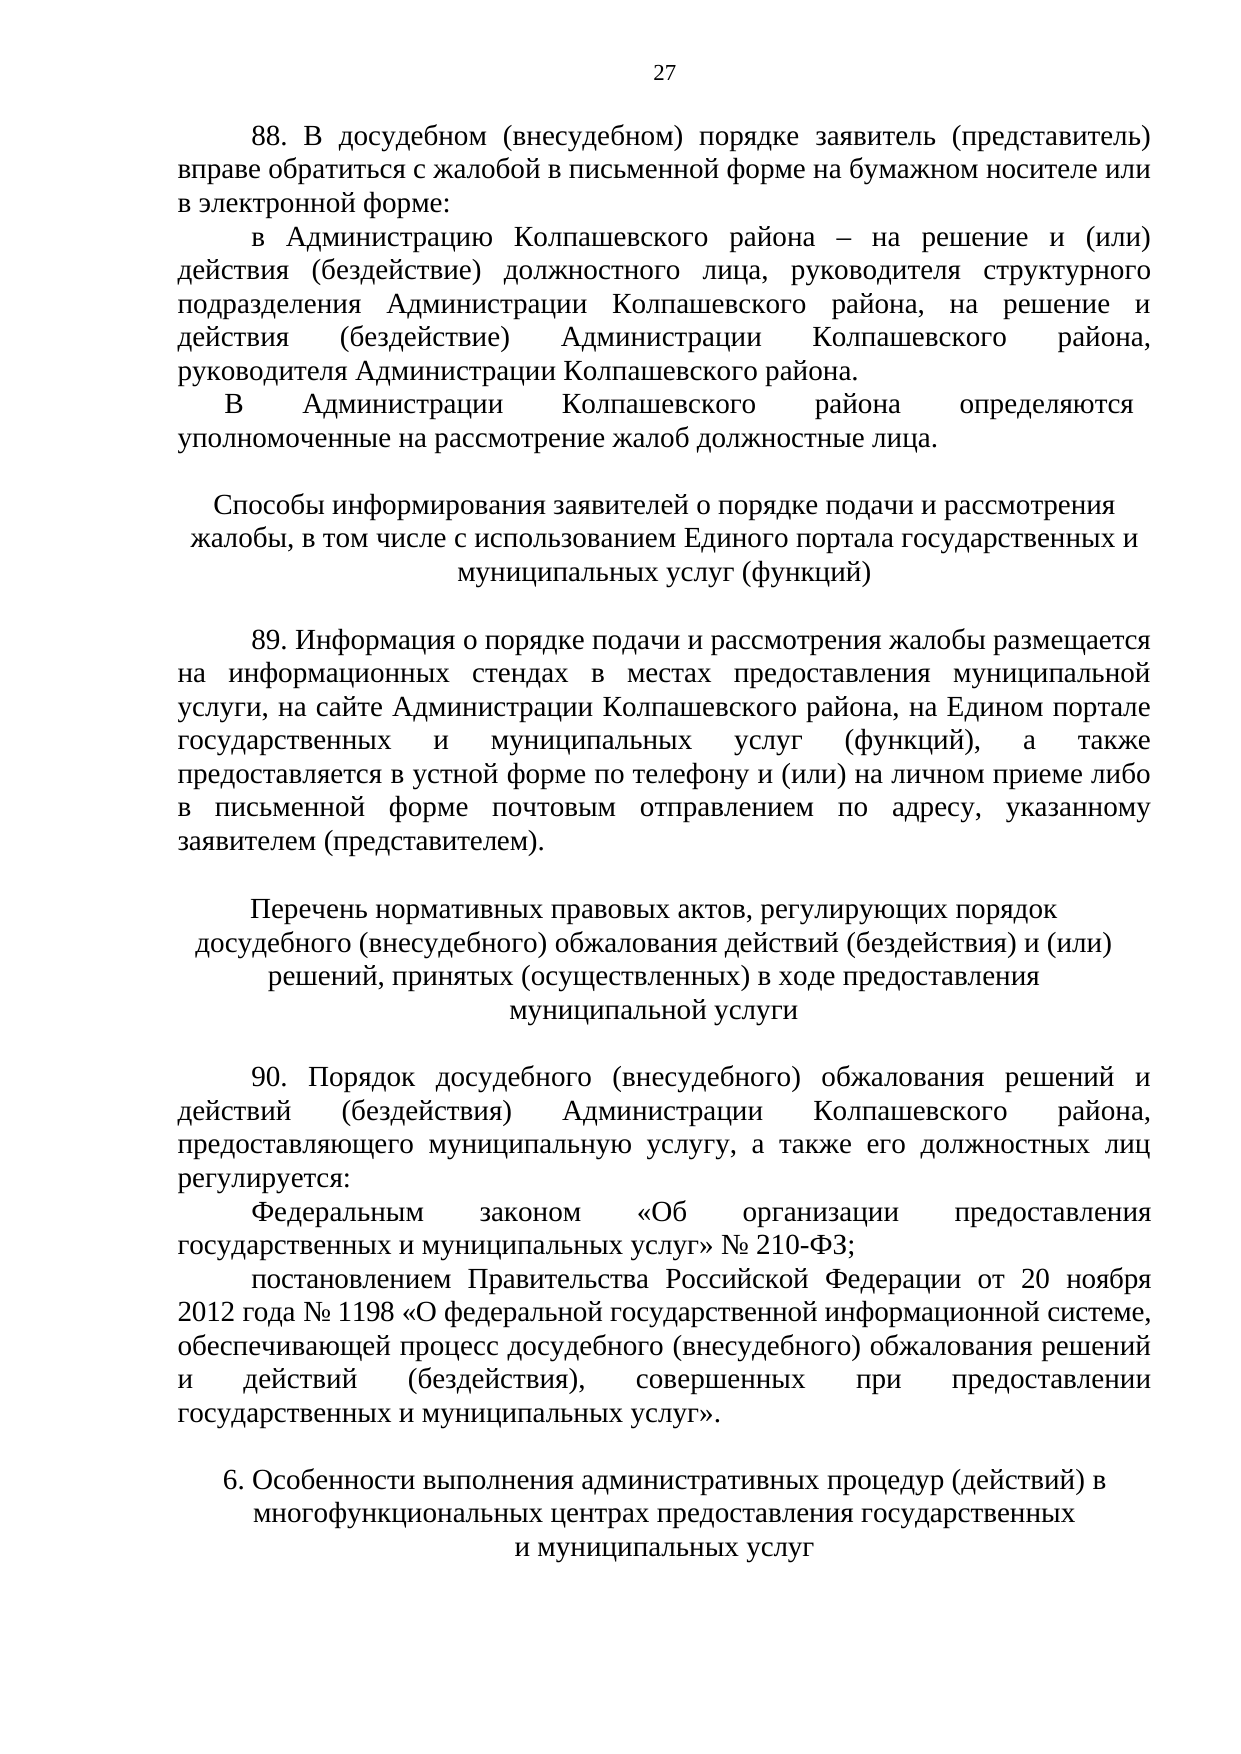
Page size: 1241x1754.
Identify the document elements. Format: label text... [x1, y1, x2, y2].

text 6. Особенности выполнения административных процедур (действий) в многофункциональных центрах предоставления государственных [177, 1462, 1151, 1529]
text Способы информирования заявителей о порядке подачи и рассмотрения жалобы, в том числе с использованием Единого портала государственных и муниципальных услуг (функций) [177, 487, 1151, 588]
text 88. В досудебном (внесудебном) порядке заявитель (представитель) вправе обратиться с жалобой в письменной форме на бумажном носителе или в электронной форме: [177, 118, 1152, 219]
text в Администрацию Колпашевского района – на решение и (или) действия (бездействие) должностного лица, руководителя структурного подразделения Администрации Колпашевского района, на решение и действия (бездействие) Администрации Колпашевского района, руководителя Администрации Колпашевского района. [177, 219, 1152, 386]
text Перечень нормативных правовых актов, регулирующих порядок досудебного (внесудебного) обжалования действий (бездействия) и (или) решений, принятых (осуществленных) в ходе предоставления муниципальной услуги [176, 891, 1130, 1025]
text 90. Порядок досудебного (внесудебного) обжалования решений и действий (бездействия) Администрации Колпашевского района, предоставляющего муниципальную услугу, а также его должностных лиц регулируется: [177, 1059, 1152, 1194]
text постановлением Правительства Российской Федерации от 20 ноября 2012 года № 1198 «О федеральной государственной информационной системе, обеспечивающей процесс досудебного (внесудебного) обжалования решений и действий (бездействия), совершенных при предоставлении государственных и муниципальных услуг». [177, 1261, 1152, 1428]
text В Администрации Колпашевского района определяются уполномоченные на рассмотрение жалоб должностные лица. [177, 386, 1134, 453]
text 89. Информация о порядке подачи и рассмотрения жалобы размещается на информационных стендах в местах предоставления муниципальной услуги, на сайте Администрации Колпашевского района, на Едином портале государственных и муниципальных услуг (функций), а также предоставляется в устной форме по телефону и (или) на личном приеме либо в письменной форме почтовым отправлением по адресу, указанному заявителем (представителем). [177, 622, 1152, 857]
text Федеральным законом «Об организации предоставления государственных и муниципальных услуг» № 210-ФЗ; [177, 1194, 1152, 1261]
text и муниципальных услуг [177, 1529, 1151, 1563]
